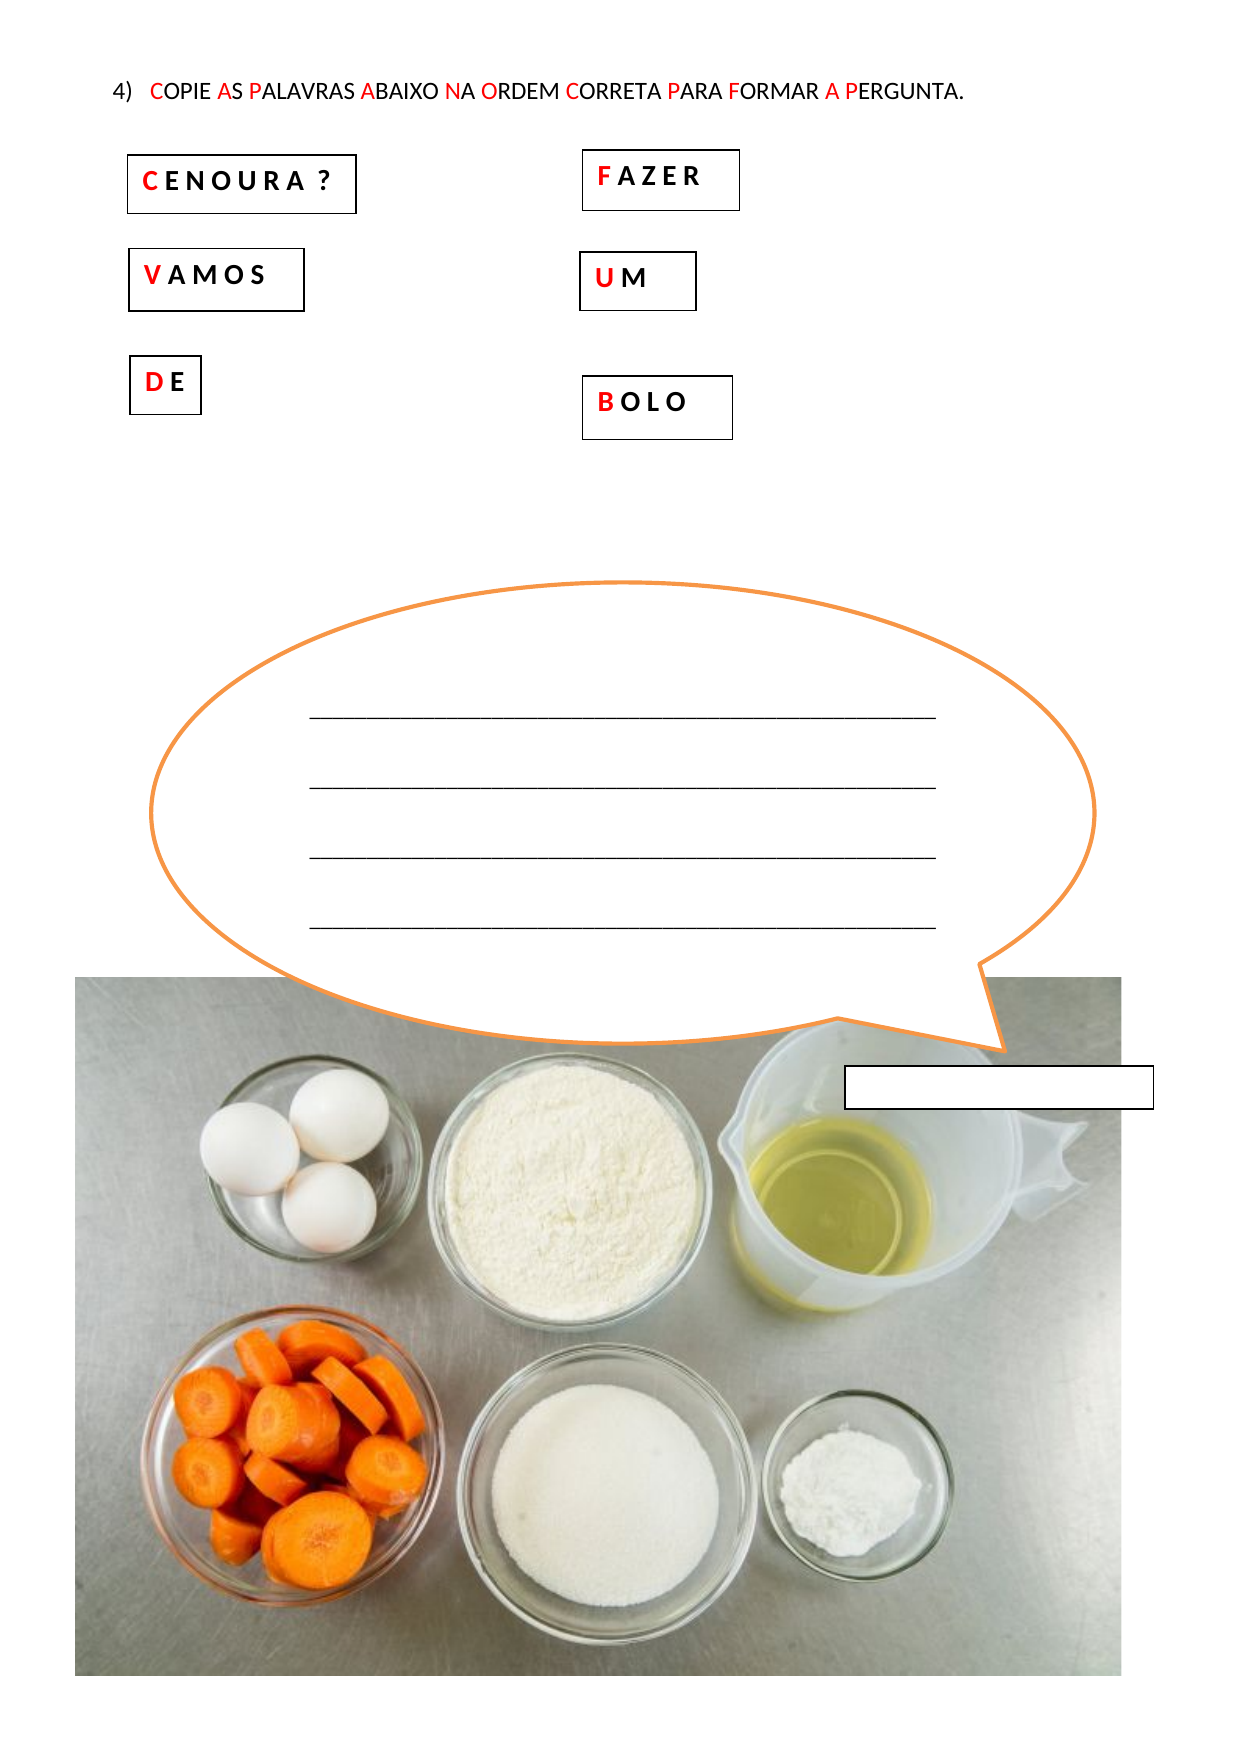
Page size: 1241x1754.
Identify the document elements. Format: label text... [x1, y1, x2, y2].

picture [75, 977, 1122, 1676]
list COPIE AS PALAVRAS ABAIXO NA ORDEM CORRETA PARA FORMAR A PERGUNTA. [112, 75, 1165, 106]
